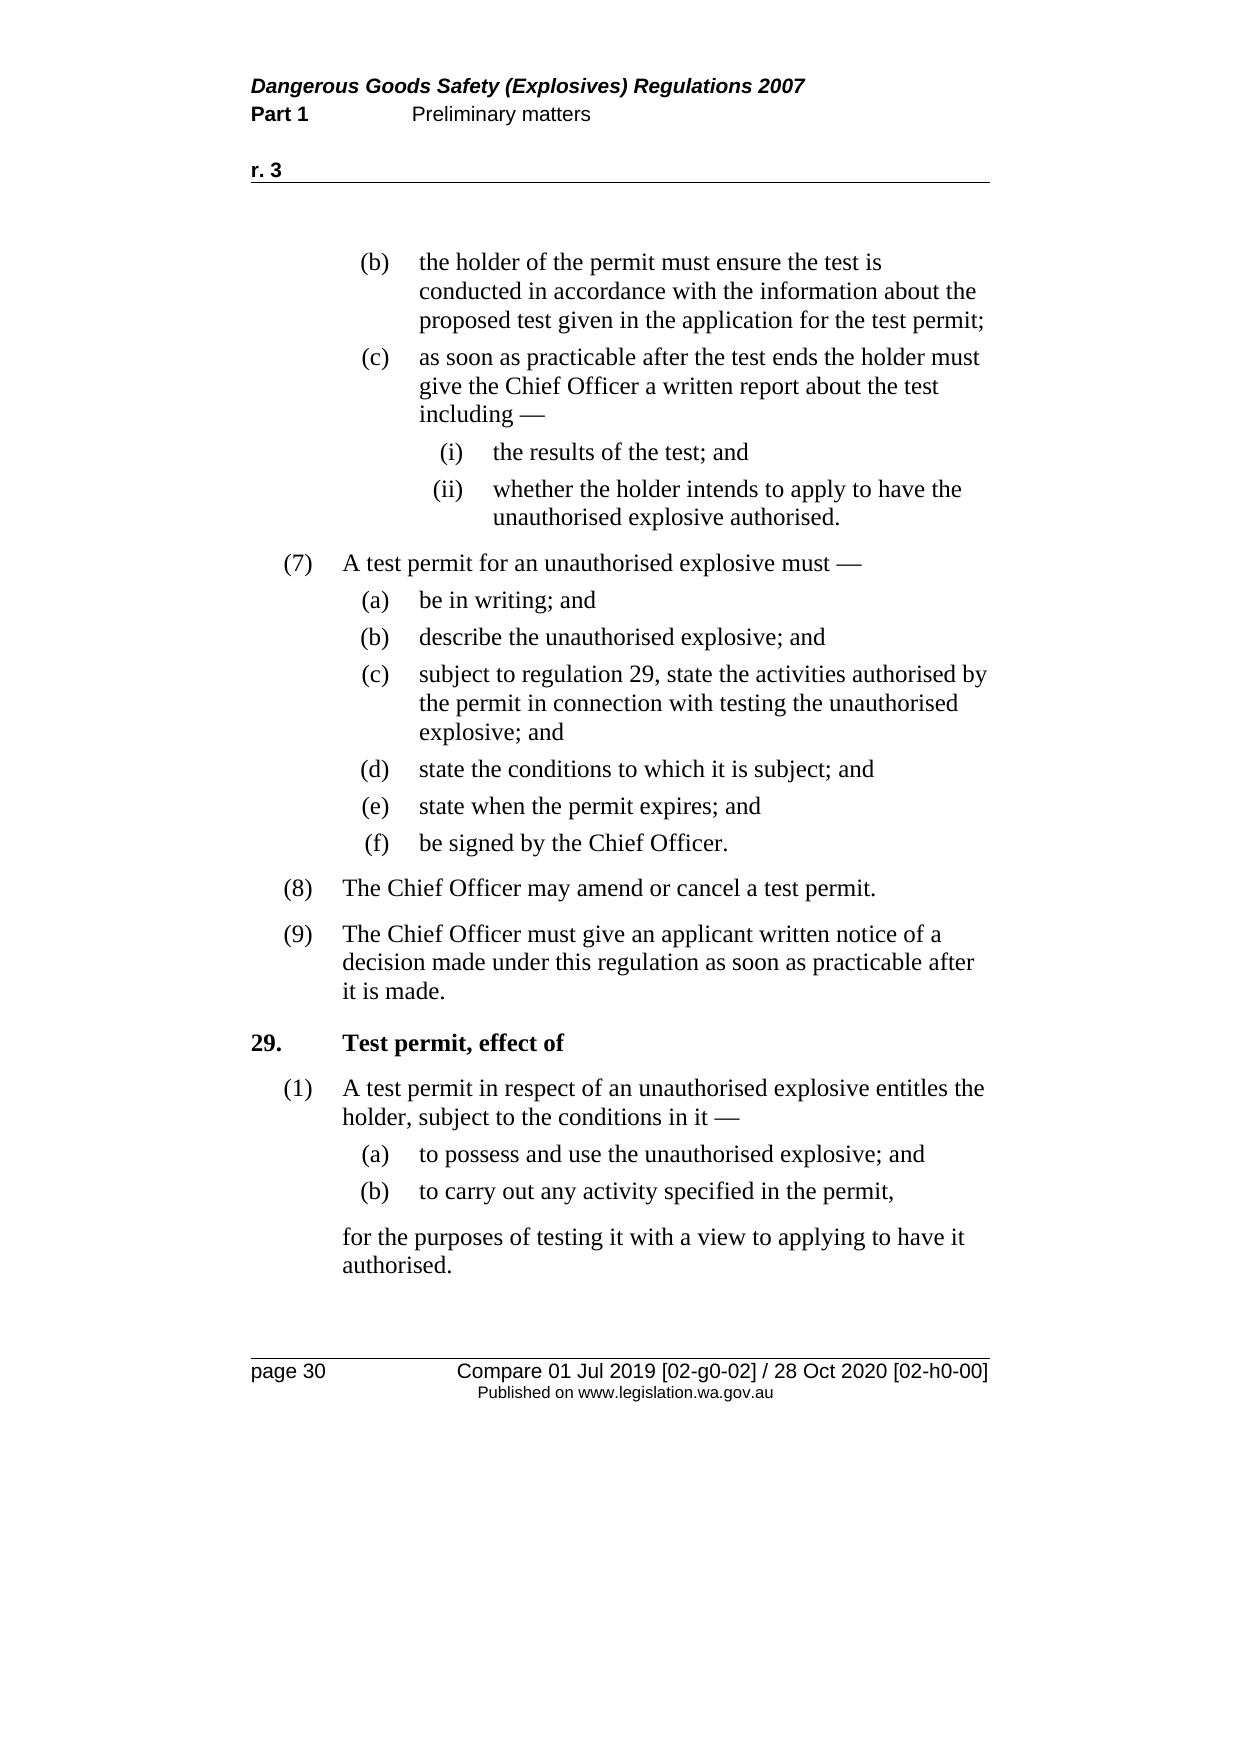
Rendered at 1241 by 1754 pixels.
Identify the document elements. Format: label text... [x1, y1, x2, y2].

text (e) state when the permit expires; and [251, 791, 990, 819]
text (a) to possess and use the unauthorised explosive; and [251, 1139, 990, 1168]
text (d) state the conditions to which it is subject; and [251, 754, 990, 782]
text (c) as soon as practicable after the test ends the holder must give the Chief Officer a written report about the test including — [251, 342, 990, 428]
text (f) be signed by the Chief Officer. [251, 828, 990, 857]
text (9) The Chief Officer must give an applicant written notice of a decision made under this regulation as soon as practicable after it is made. [251, 919, 990, 1005]
text (b) describe the unauthorised explosive; and [251, 622, 990, 651]
text (1) A test permit in respect of an unauthorised explosive entitles the holder, subject to the conditions in it — [251, 1073, 990, 1131]
text (b) the holder of the permit must ensure the test is conducted in accordance with the information about the proposed test given in the application for the test permit; [251, 247, 990, 334]
text (7) A test permit for an unauthorised explosive must — [251, 548, 990, 577]
text (8) The Chief Officer may amend or cancel a test permit. [251, 873, 990, 902]
text (a) be in writing; and [251, 585, 990, 614]
subtitle 29. Test permit, effect of [251, 1028, 990, 1057]
text (i) the results of the test; and [251, 437, 990, 465]
text for the purposes of testing it with a view to applying to have it authorised. [251, 1222, 990, 1279]
text (ii) whether the holder intends to apply to have the unauthorised explosive authorised. [251, 474, 990, 531]
text (b) to carry out any activity specified in the permit, [251, 1176, 990, 1205]
text (c) subject to regulation 29, state the activities authorised by the permit in connection with testing the unauthorised explosive; and [251, 659, 990, 745]
